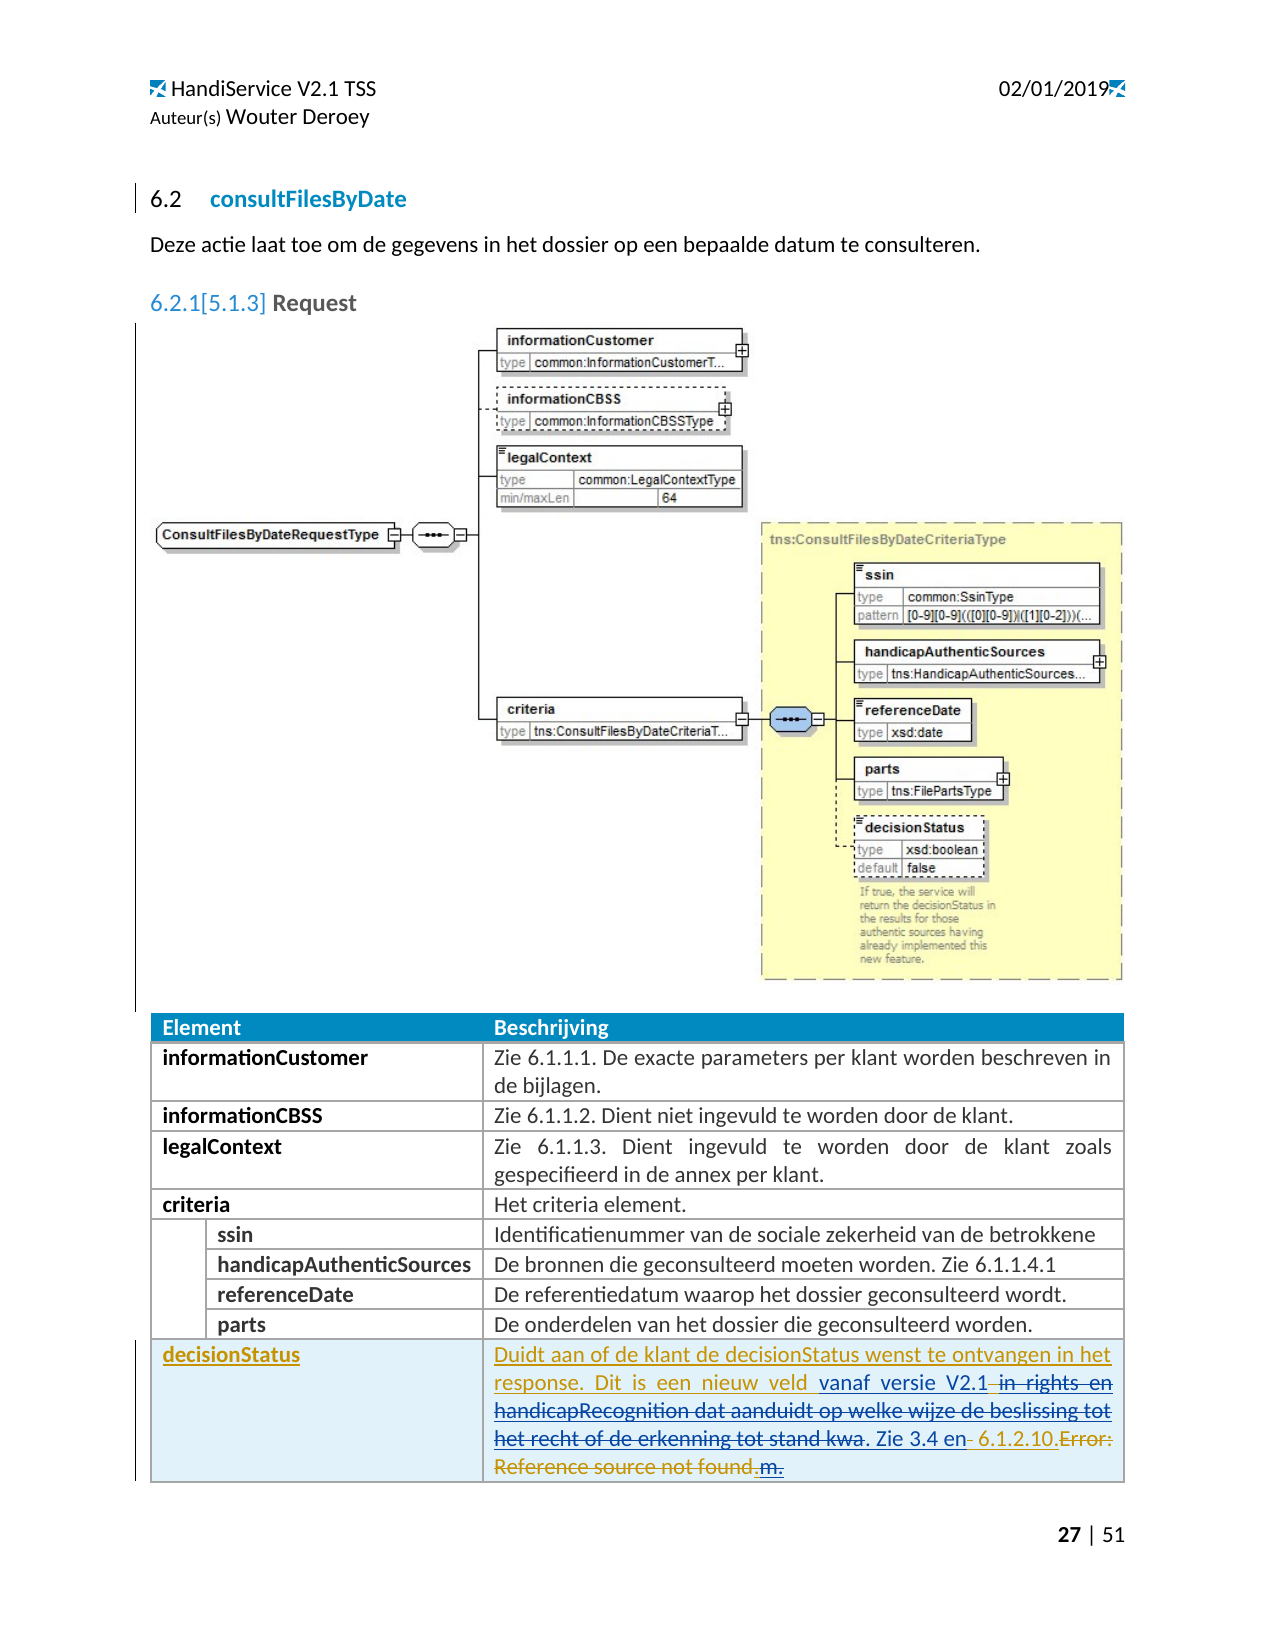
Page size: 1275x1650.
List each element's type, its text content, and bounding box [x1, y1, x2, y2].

table_cell Zie 6.1.1.3. Dient ingevuld te worden door de klant zoals gespecifieerd in de annex per klant. [484, 1132, 1123, 1188]
table_cell handicapAuthenticSources [207, 1250, 482, 1278]
table_cell De onderdelen van het dossier die geconsulteerd worden. [484, 1310, 1123, 1338]
picture [150, 322, 1125, 985]
text Deze actie laat toe om de gegevens in het dossier op een bepaalde datum te consulteren. [150, 230, 1125, 258]
subtitle Request [150, 288, 1125, 318]
table_cell ssin [207, 1220, 482, 1248]
table_cell criteria [152, 1190, 482, 1218]
picture [150, 84, 166, 97]
table_cell Het criteria element. [484, 1190, 1123, 1218]
table_cell Identificatienummer van de sociale zekerheid van de betrokkene [484, 1220, 1123, 1248]
table_cell informationCustomer [152, 1044, 482, 1099]
table_cell Zie 6.1.1.1. De exacte parameters per klant worden beschreven in de bijlagen. [484, 1044, 1123, 1099]
table_cell referenceDate [207, 1280, 482, 1308]
table_header Element [152, 1014, 482, 1041]
table_cell informationCBSS [152, 1102, 482, 1130]
table_header Beschrijving [483, 1014, 1123, 1041]
subtitle consultFilesByDate [150, 183, 1125, 213]
picture [1109, 86, 1125, 97]
table_cell De bronnen die geconsulteerd moeten worden. Zie 6.1.1.4.1 [484, 1250, 1123, 1278]
table_cell [152, 1220, 205, 1338]
table_cell parts [207, 1310, 482, 1338]
table_cell legalContext [152, 1132, 482, 1188]
table_cell Zie 6.1.1.2. Dient niet ingevuld te worden door de klant. [484, 1102, 1123, 1130]
table_cell De referentiedatum waarop het dossier geconsulteerd wordt. [484, 1280, 1123, 1308]
